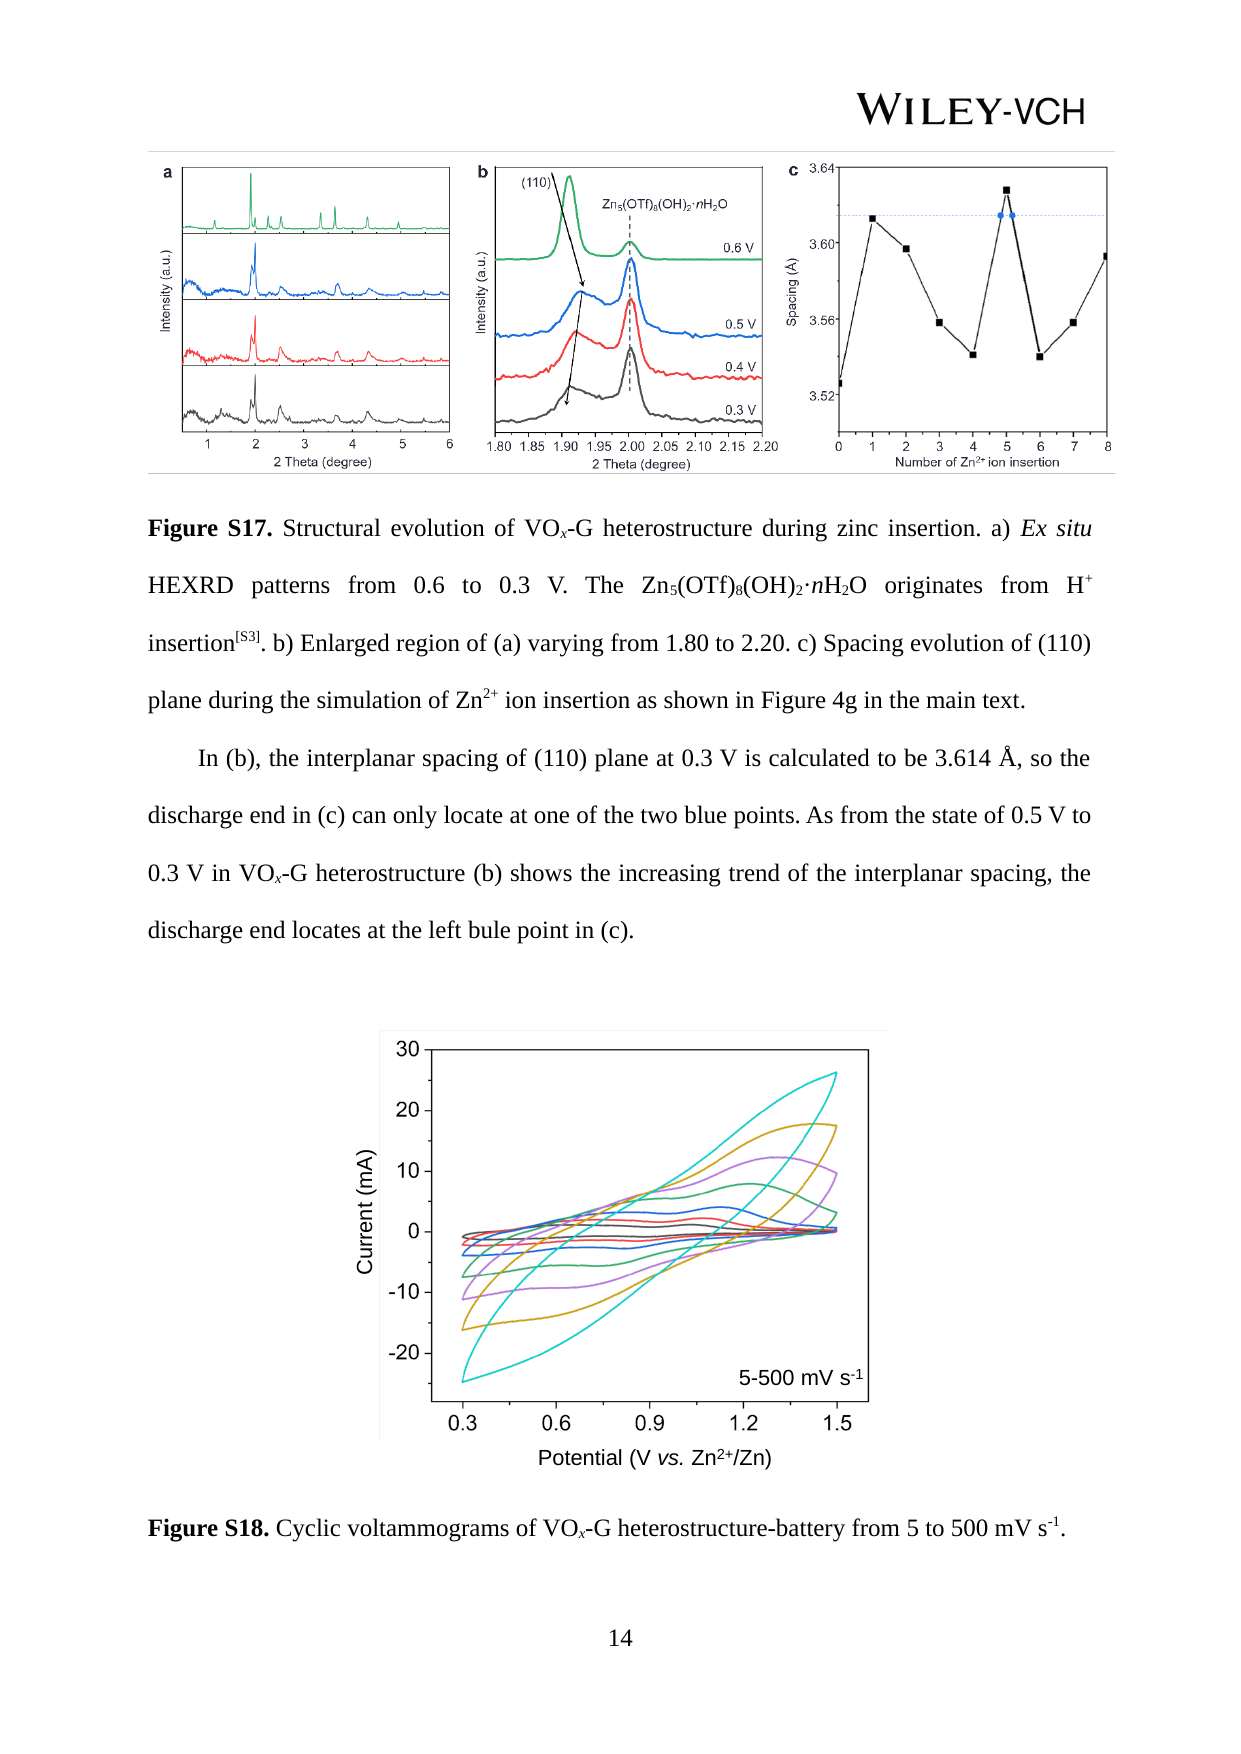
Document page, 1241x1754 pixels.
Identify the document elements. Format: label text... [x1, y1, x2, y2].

text Figure S17. Structural evolution of VOx-G heterostructure during zinc insertion. a) Ex situ HEXRD patterns from 0.6 to 0.3 V. The Zn5(OTf)8(OH)2·nH2O originates from H+ insertion[S3]. b) Enlarged region of (a) varying from 1.80 to 2.20. c) Spacing evolution of (110) plane during the simulation of Zn2+ ion insertion as shown in Figure 4g in the main text. [148, 513, 1093, 714]
text Figure S18. Cyclic voltammograms of VOx-G heterostructure-battery from 5 to 500 mV s-1. [148, 1513, 1093, 1541]
text In (b), the interplanar spacing of (110) plane at 0.3 V is calculated to be 3.614 Å, so the discharge end in (c) can only locate at one of the two blue points. As from the state of 0.5 V to 0.3 V in VOx-G heterostructure (b) shows the increasing trend of the interplanar spacing, the discharge end locates at the left bule point in (c). [148, 743, 1093, 944]
picture [848, 73, 1093, 142]
picture [147, 147, 1121, 479]
